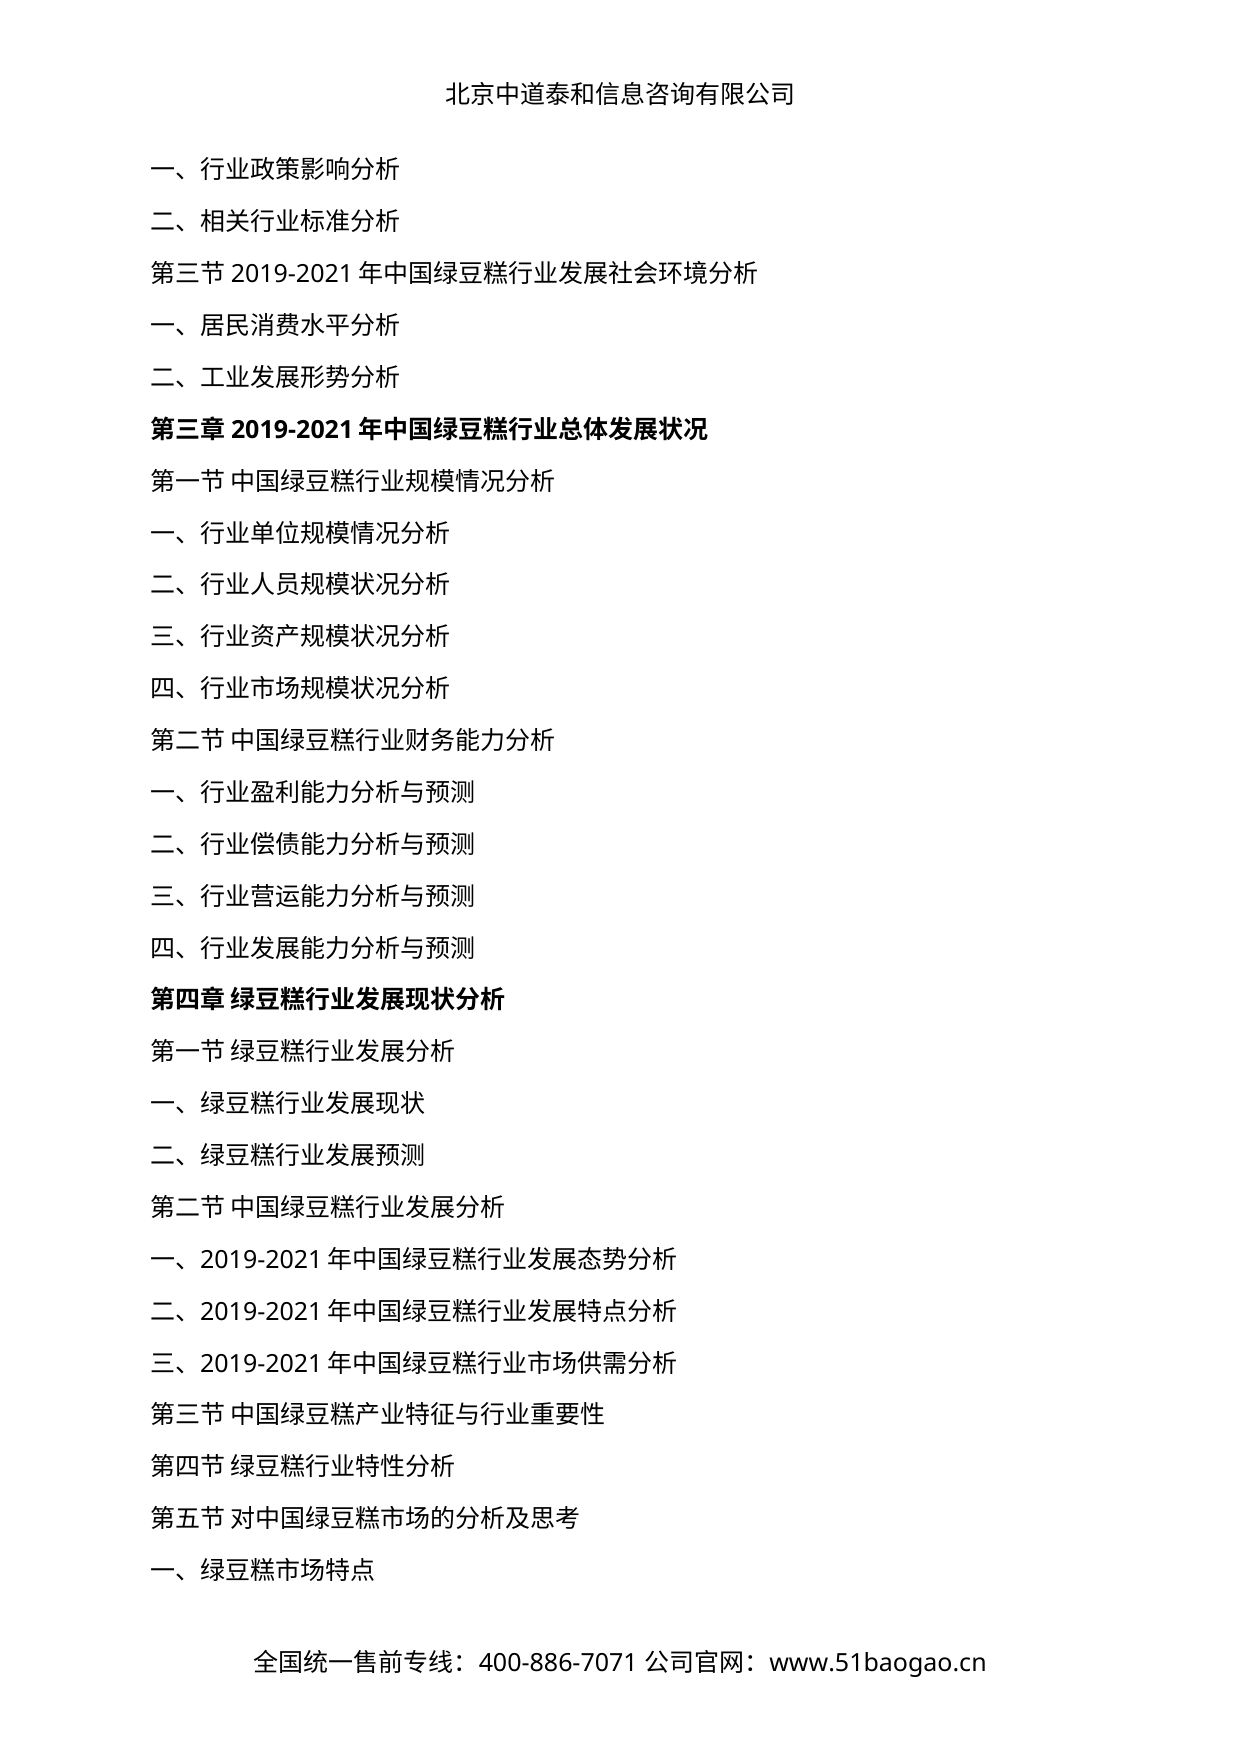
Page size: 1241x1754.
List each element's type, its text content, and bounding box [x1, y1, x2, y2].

text 第一节 中国绿豆糕行业规模情况分析 [150, 461, 1090, 497]
text 第二节 中国绿豆糕行业发展分析 [150, 1187, 1090, 1224]
text 第二节 中国绿豆糕行业财务能力分析 [150, 721, 1090, 757]
text 二、工业发展形势分析 [150, 357, 1090, 394]
text 第五节 对中国绿豆糕市场的分析及思考 [150, 1499, 1090, 1535]
text 三、行业营运能力分析与预测 [150, 876, 1090, 912]
text 第三章 2019-2021年中国绿豆糕行业总体发展状况 [150, 409, 1090, 446]
text 二、行业偿债能力分析与预测 [150, 824, 1090, 861]
text 第三节 中国绿豆糕产业特征与行业重要性 [150, 1395, 1090, 1431]
text 一、绿豆糕行业发展现状 [150, 1084, 1090, 1120]
text 三、2019-2021年中国绿豆糕行业市场供需分析 [150, 1343, 1090, 1379]
text 第一节 绿豆糕行业发展分析 [150, 1032, 1090, 1068]
text 第四节 绿豆糕行业特性分析 [150, 1447, 1090, 1483]
text 一、行业盈利能力分析与预测 [150, 772, 1090, 809]
text 二、2019-2021年中国绿豆糕行业发展特点分析 [150, 1291, 1090, 1327]
text 四、行业市场规模状况分析 [150, 669, 1090, 705]
text 一、居民消费水平分析 [150, 306, 1090, 342]
text 一、绿豆糕市场特点 [150, 1551, 1090, 1587]
text 二、相关行业标准分析 [150, 202, 1090, 238]
text 一、行业单位规模情况分析 [150, 513, 1090, 549]
text 二、绿豆糕行业发展预测 [150, 1136, 1090, 1172]
text 第三节 2019-2021年中国绿豆糕行业发展社会环境分析 [150, 254, 1090, 290]
text 第四章 绿豆糕行业发展现状分析 [150, 980, 1090, 1016]
text 四、行业发展能力分析与预测 [150, 928, 1090, 964]
text 三、行业资产规模状况分析 [150, 617, 1090, 653]
text 一、2019-2021年中国绿豆糕行业发展态势分析 [150, 1239, 1090, 1276]
text 一、行业政策影响分析 [150, 150, 1090, 186]
text 二、行业人员规模状况分析 [150, 565, 1090, 601]
